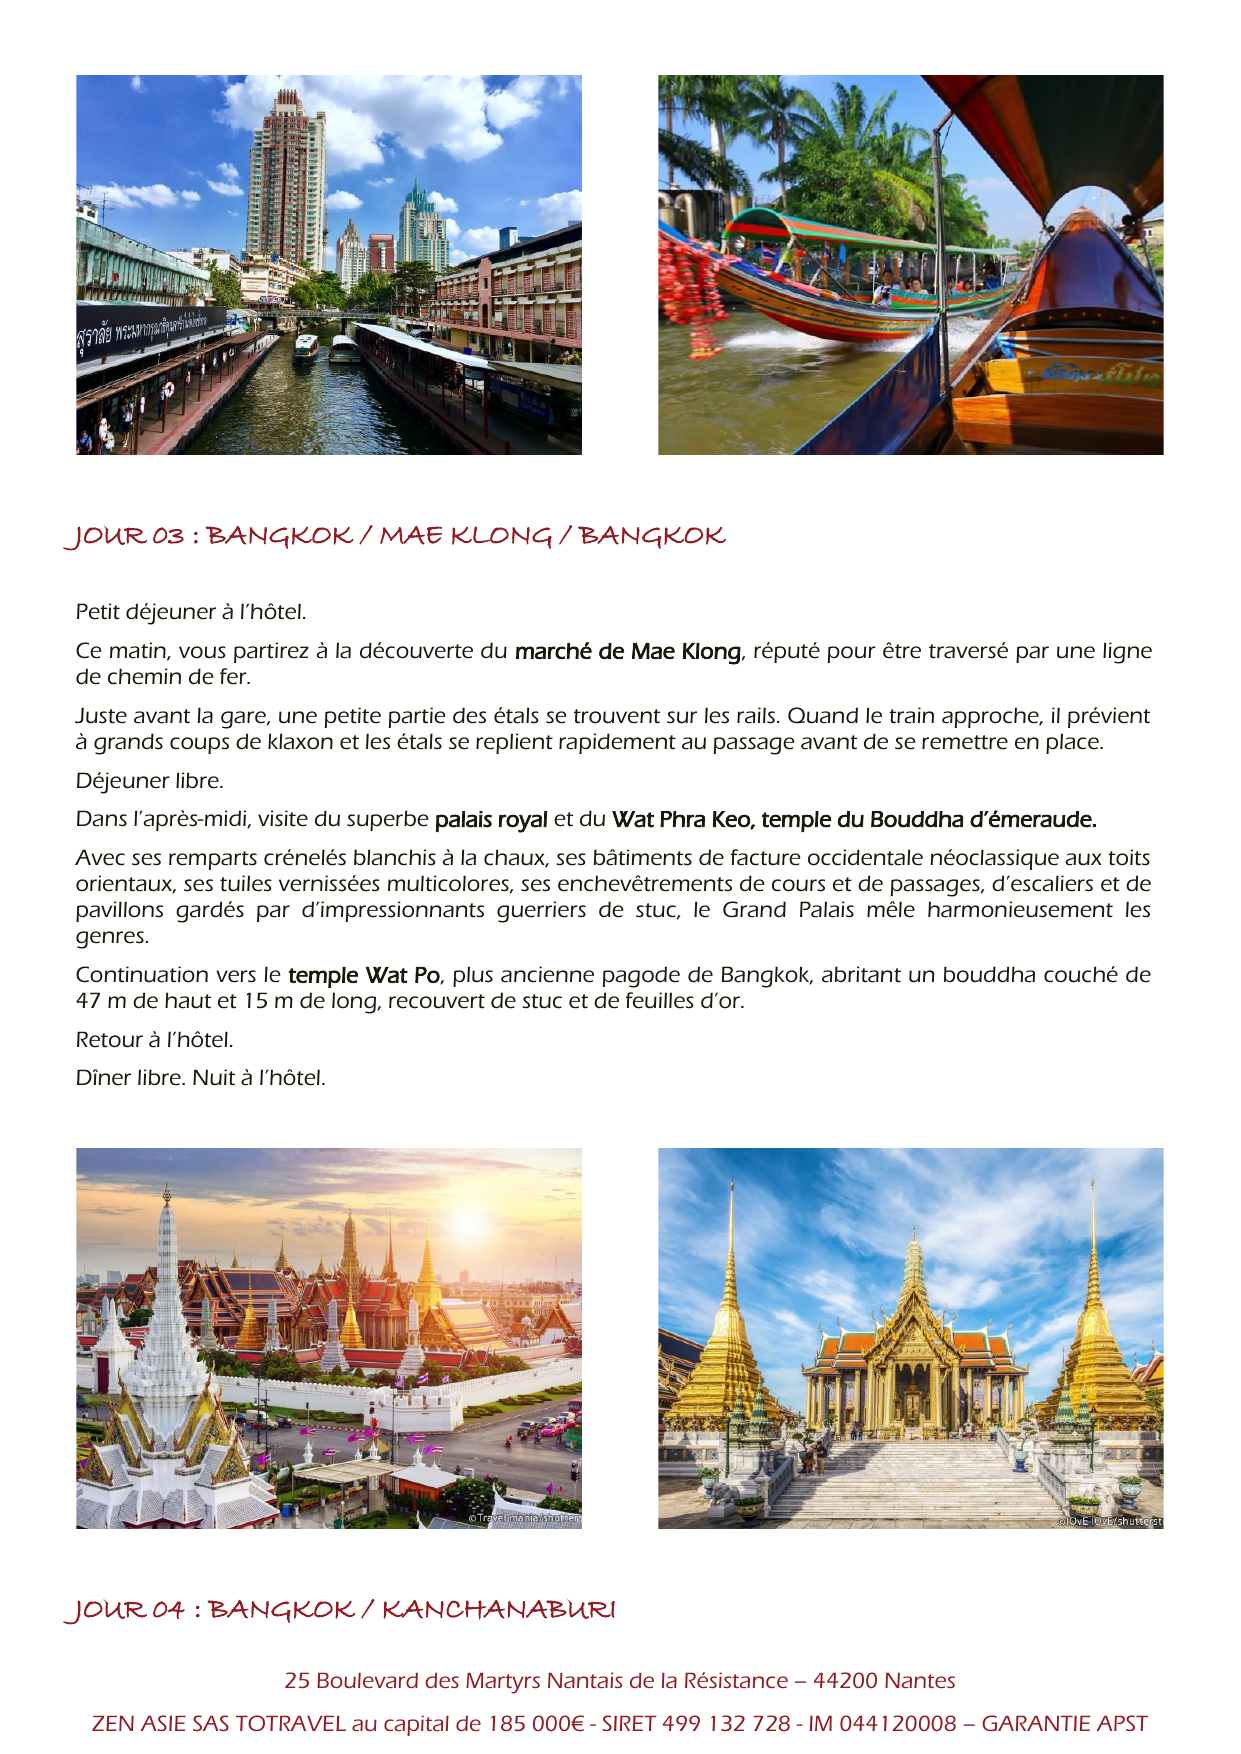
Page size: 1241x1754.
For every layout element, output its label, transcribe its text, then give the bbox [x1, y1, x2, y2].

table_cell Continuation vers le temple Wat Po, plus ancienne pagode de Bangkok, abritant un bouddha couché de 47 m de haut et 15 m de long, recouvert de stuc et de feuilles d’or. [75, 962, 1164, 1027]
table_cell Dîner libre. Nuit à l’hôtel. [75, 1065, 1164, 1104]
text Jour 04 : Bangkok / Kanchanaburi [75, 1592, 1165, 1628]
picture [658, 1148, 1164, 1529]
table_cell Avec ses remparts crénelés blanchis à la chaux, ses bâtiments de facture occidentale néoclassique aux toits orientaux, ses tuiles vernissées multicolores, ses enchevêtrements de cours et de passages, d’escaliers et de pavillons gardés par d’impressionnants guerriers de stuc, le Grand Palais mêle harmonieusement les genres. [75, 845, 1164, 962]
table_cell Déjeuner libre. [75, 768, 1164, 806]
picture [658, 75, 1164, 455]
table_header Petit déjeuner à l’hôtel. [75, 599, 1164, 638]
text Jour 03 : Bangkok / Mae Klong / Bangkok [75, 518, 1165, 554]
table_cell Ce matin, vous partirez à la découverte du marché de Mae Klong, réputé pour être traversé par une ligne de chemin de fer. [75, 638, 1164, 703]
table_cell Dans l’après-midi, visite du superbe palais royal et du Wat Phra Keo, temple du Bouddha d’émeraude. [75, 806, 1164, 845]
picture [76, 75, 582, 455]
picture [76, 1148, 582, 1529]
table_cell Juste avant la gare, une petite partie des étals se trouvent sur les rails. Quand le train approche, il prévient à grands coups de klaxon et les étals se replient rapidement au passage avant de se remettre en place. [75, 703, 1164, 768]
table_cell Retour à l’hôtel. [75, 1027, 1164, 1065]
